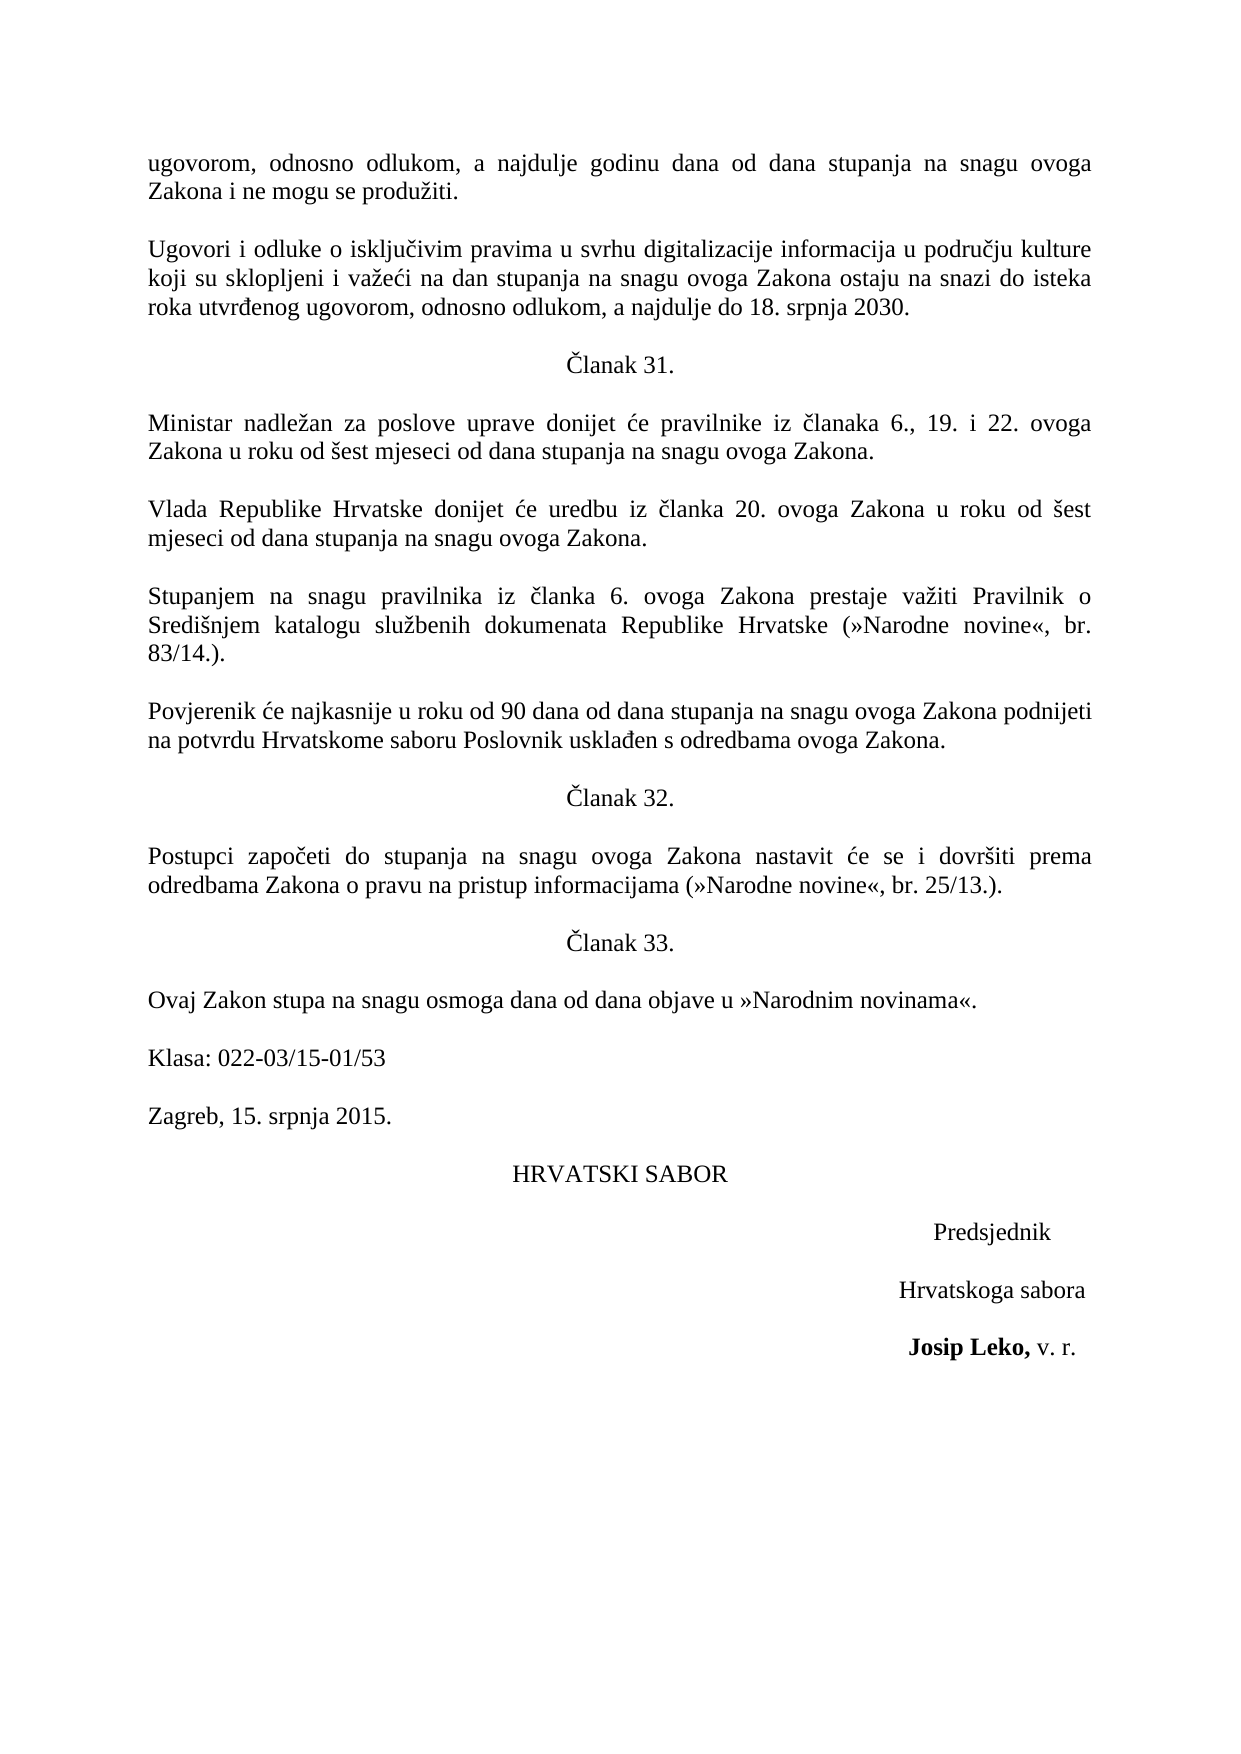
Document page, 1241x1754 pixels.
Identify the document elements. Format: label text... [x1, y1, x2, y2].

text Zagreb, 15. srpnja 2015. [148, 1101, 1093, 1130]
text Ugovori i odluke o isključivim pravima u svrhu digitalizacije informacija u području kulture koji su sklopljeni i važeći na dan stupanja na snagu ovoga Zakona ostaju na snazi do isteka roka utvrđenog ugovorom, odnosno odlukom, a najdulje do 18. srpnja 2030. [148, 234, 1093, 321]
text Ovaj Zakon stupa na snagu osmoga dana od dana objave u »Narodnim novinama«. [148, 986, 1093, 1014]
text Članak 31. [148, 350, 1093, 378]
text Povjerenik će najkasnije u roku od 90 dana od dana stupanja na snagu ovoga Zakona podnijeti na potvrdu Hrvatskome saboru Poslovnik usklađen s odredbama ovoga Zakona. [148, 696, 1093, 754]
text HRVATSKI SABOR [148, 1159, 1093, 1188]
text Članak 32. [148, 783, 1093, 812]
text Članak 33. [148, 928, 1093, 956]
text Ministar nadležan za poslove uprave donijet će pravilnike iz članaka 6., 19. i 22. ovoga Zakona u roku od šest mjeseci od dana stupanja na snagu ovoga Zakona. [148, 408, 1093, 465]
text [148, 148, 1093, 205]
text Predsjednik Hrvatskoga sabora Josip Leko, v. r. [892, 1217, 1093, 1361]
text Postupci započeti do stupanja na snagu ovoga Zakona nastavit će se i dovršiti prema odredbama Zakona o pravu na pristup informacijama (»Narodne novine«, br. 25/13.). [148, 841, 1093, 898]
text Klasa: 022-03/15-01/53 [148, 1043, 1093, 1072]
text Stupanjem na snagu pravilnika iz članka 6. ovoga Zakona prestaje važiti Pravilnik o Središnjem katalogu službenih dokumenata Republike Hrvatske (»Narodne novine«, br. 83/14.). [148, 581, 1093, 667]
text Vlada Republike Hrvatske donijet će uredbu iz članka 20. ovoga Zakona u roku od šest mjeseci od dana stupanja na snagu ovoga Zakona. [148, 494, 1093, 552]
